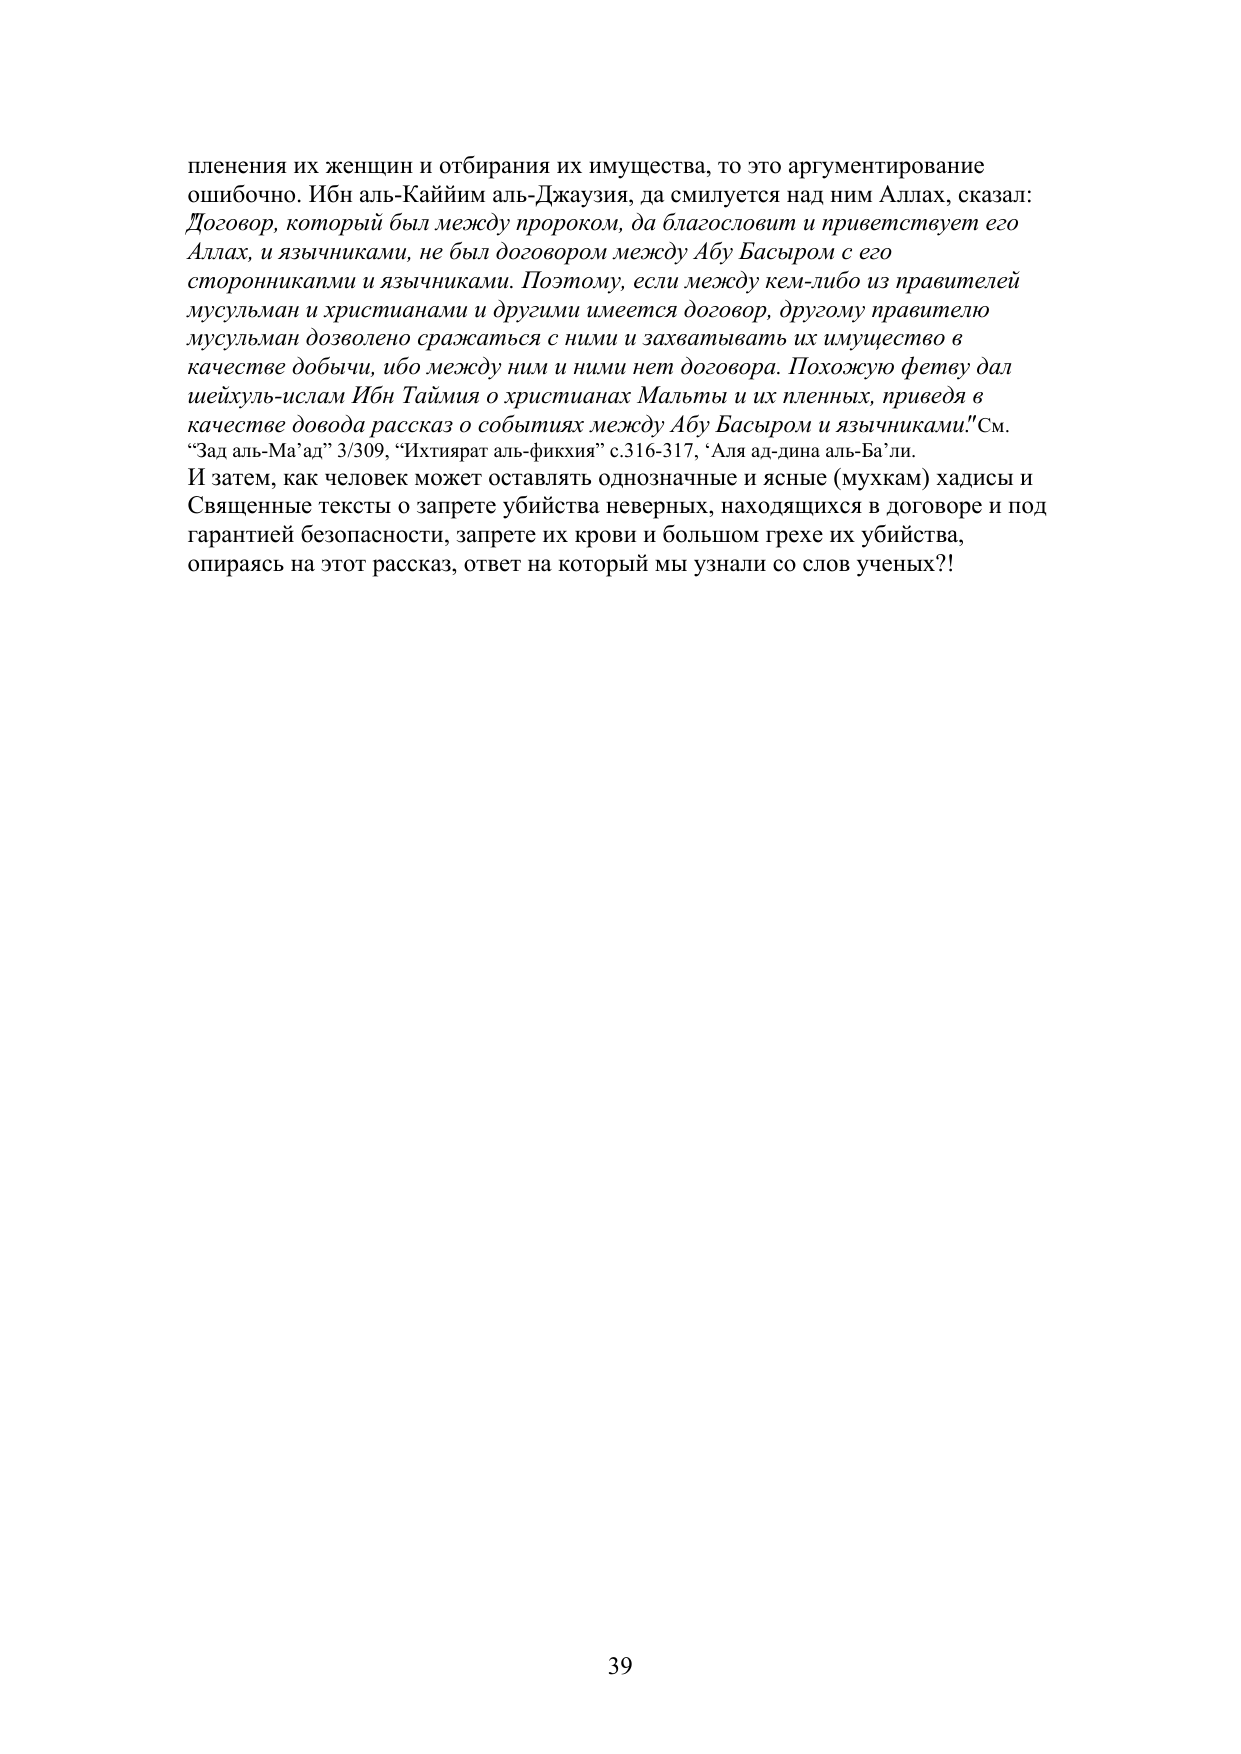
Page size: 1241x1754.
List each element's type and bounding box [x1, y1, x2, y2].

text [187, 150, 1053, 577]
